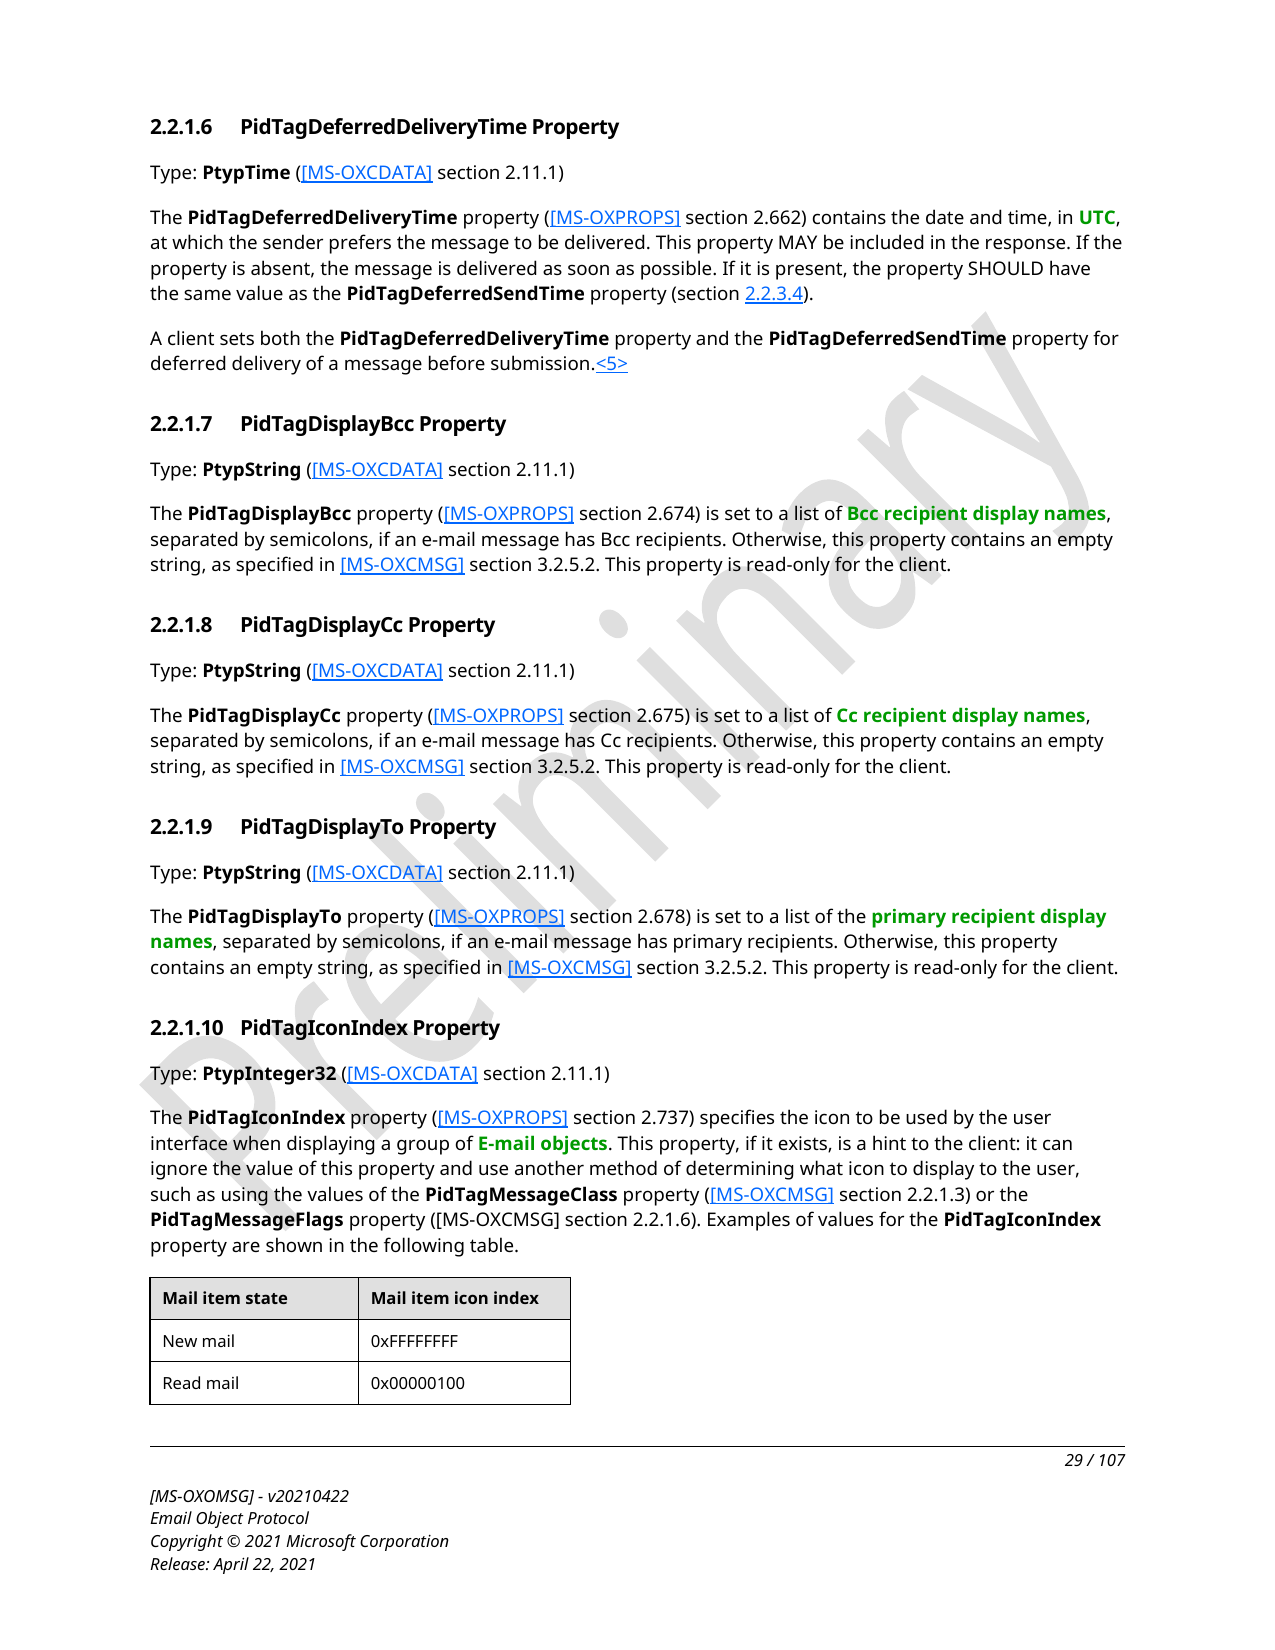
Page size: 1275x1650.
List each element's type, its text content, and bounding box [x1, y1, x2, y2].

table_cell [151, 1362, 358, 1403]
text The PidTagIconIndex property ([MS-OXPROPS] section 2.737) specifies the icon to be used by the user interface when displaying a group of E-mail objects. This property, if it exists, is a hint to the client: it can ignore the value of this property and use another method of determining what icon to display to the user, such as using the values of the PidTagMessageClass property ([MS-OXCMSG] section 2.2.1.3) or the PidTagMessageFlags property ([MS-OXCMSG] section 2.2.1.6). Examples of values for the PidTagIconIndex property are shown in the following table. [150, 1105, 1125, 1258]
text Type: PtypInteger32 ([MS-OXCDATA] section 2.11.1) [150, 1060, 1125, 1086]
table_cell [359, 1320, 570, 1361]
subtitle PidTagDisplayBcc Property [150, 409, 1125, 438]
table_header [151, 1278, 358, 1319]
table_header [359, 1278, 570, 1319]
subtitle PidTagDeferredDeliveryTime Property [150, 112, 1125, 141]
text The PidTagDeferredDeliveryTime property ([MS-OXPROPS] section 2.662) contains the date and time, in UTC, at which the sender prefers the message to be delivered. This property MAY be included in the response. If the property is absent, the message is delivered as soon as possible. If it is present, the property SHOULD have the same value as the PidTagDeferredSendTime property (section 2.2.3.4). [150, 204, 1125, 306]
text The PidTagDisplayBcc property ([MS-OXPROPS] section 2.674) is set to a list of Bcc recipient display names, separated by semicolons, if an e-mail message has Bcc recipients. Otherwise, this property contains an empty string, as specified in [MS-OXCMSG] section 3.2.5.2. This property is read-only for the client. [150, 501, 1125, 577]
text The PidTagDisplayCc property ([MS-OXPROPS] section 2.675) is set to a list of Cc recipient display names, separated by semicolons, if an e-mail message has Cc recipients. Otherwise, this property contains an empty string, as specified in [MS-OXCMSG] section 3.2.5.2. This property is read-only for the client. [150, 702, 1125, 778]
subtitle PidTagDisplayCc Property [150, 611, 1125, 639]
text Type: PtypString ([MS-OXCDATA] section 2.11.1) [150, 456, 1125, 482]
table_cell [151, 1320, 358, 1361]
text A client sets both the PidTagDeferredDeliveryTime property and the PidTagDeferredSendTime property for deferred delivery of a message before submission.<5> [150, 325, 1125, 376]
text Type: PtypString ([MS-OXCDATA] section 2.11.1) [150, 658, 1125, 683]
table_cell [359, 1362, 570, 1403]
text Type: PtypTime ([MS-OXCDATA] section 2.11.1) [150, 160, 1125, 185]
subtitle PidTagIconIndex Property [150, 1013, 1125, 1042]
subtitle PidTagDisplayTo Property [150, 812, 1125, 840]
text Type: PtypString ([MS-OXCDATA] section 2.11.1) [150, 859, 1125, 884]
text The PidTagDisplayTo property ([MS-OXPROPS] section 2.678) is set to a list of the primary recipient display names, separated by semicolons, if an e-mail message has primary recipients. Otherwise, this property contains an empty string, as specified in [MS-OXCMSG] section 3.2.5.2. This property is read-only for the client. [150, 903, 1125, 980]
